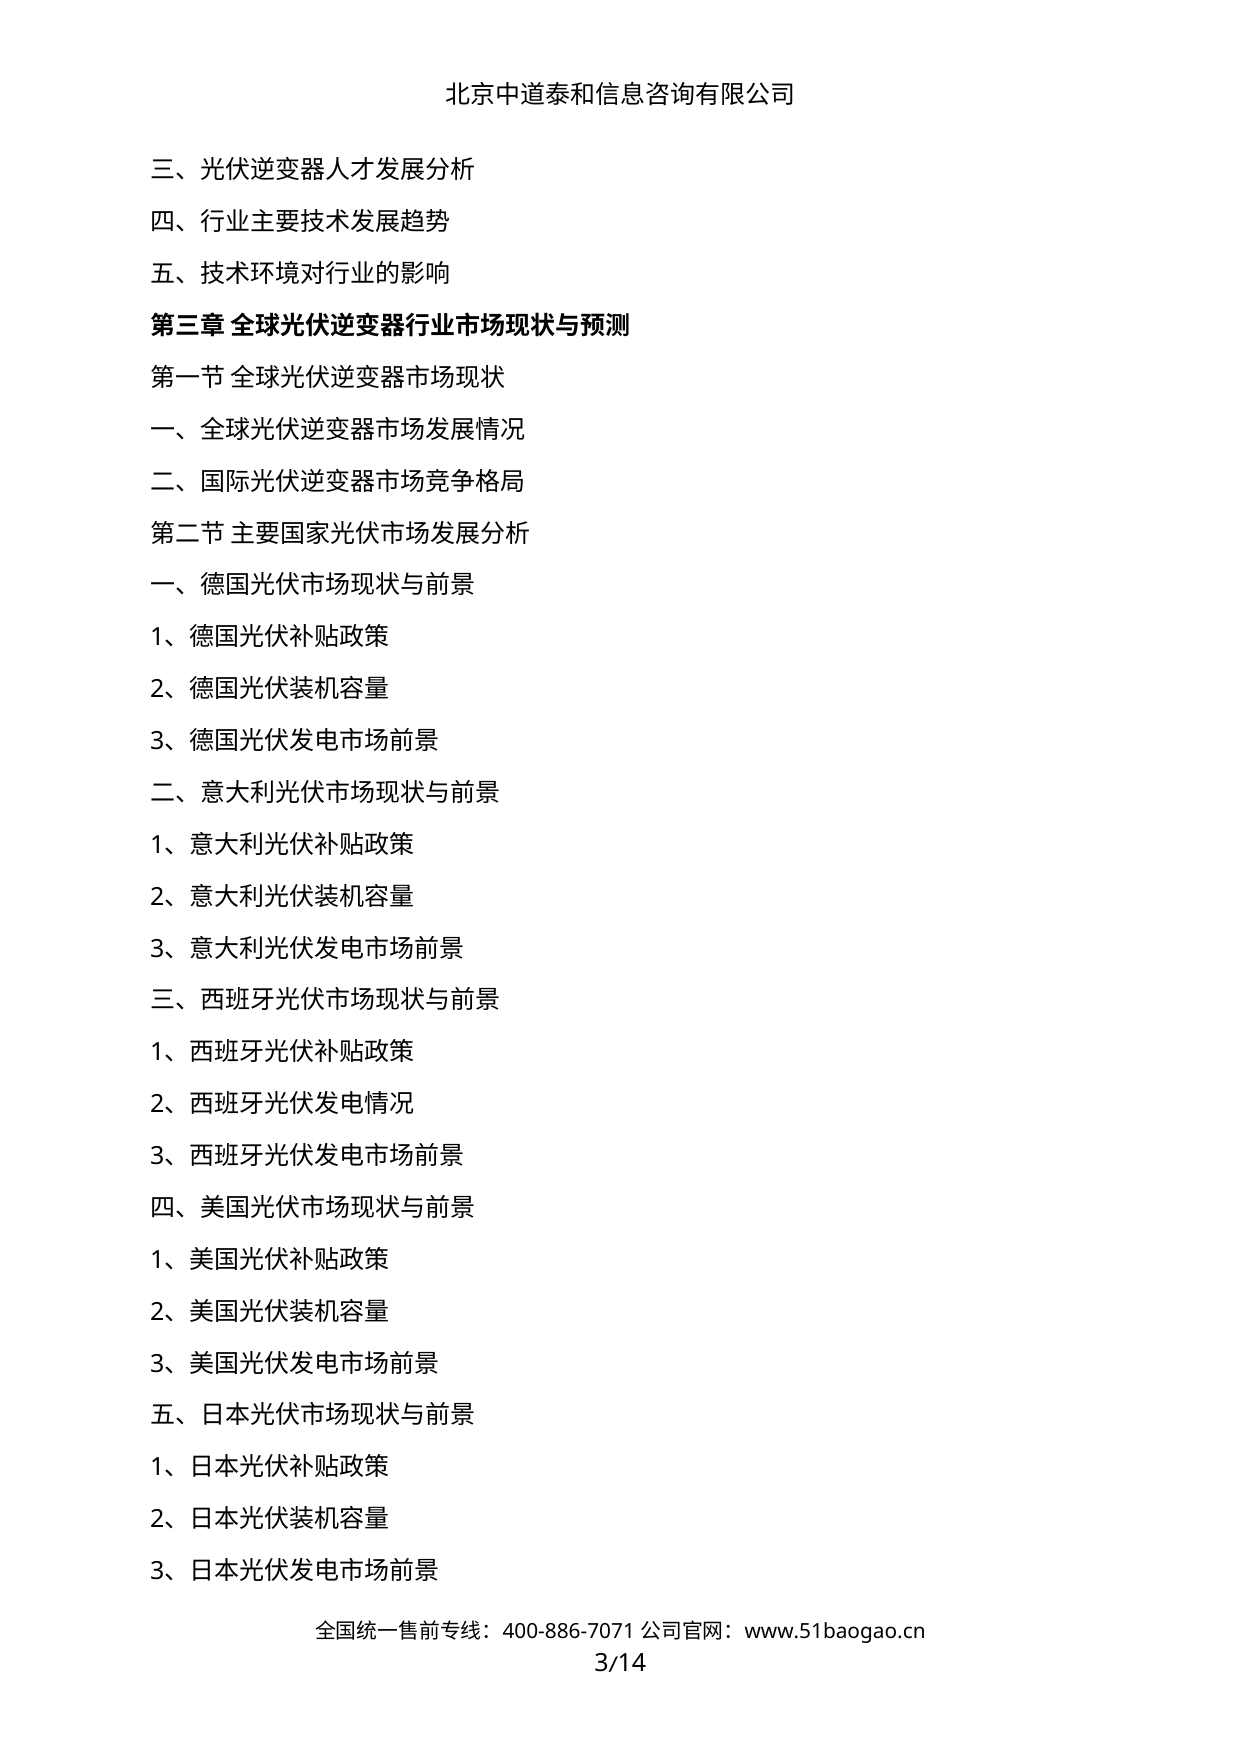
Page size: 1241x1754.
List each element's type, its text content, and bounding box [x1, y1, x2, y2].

text 第一节 全球光伏逆变器市场现状 [150, 357, 1090, 394]
text 2、意大利光伏装机容量 [150, 876, 1090, 912]
text 二、意大利光伏市场现状与前景 [150, 772, 1090, 809]
text 1、美国光伏补贴政策 [150, 1239, 1090, 1276]
text 3、意大利光伏发电市场前景 [150, 928, 1090, 964]
text 3、日本光伏发电市场前景 [150, 1551, 1090, 1587]
text 3、美国光伏发电市场前景 [150, 1343, 1090, 1379]
text 三、西班牙光伏市场现状与前景 [150, 980, 1090, 1016]
text 2、西班牙光伏发电情况 [150, 1084, 1090, 1120]
text 四、美国光伏市场现状与前景 [150, 1187, 1090, 1224]
text 1、日本光伏补贴政策 [150, 1447, 1090, 1483]
text 2、德国光伏装机容量 [150, 669, 1090, 705]
text 第三章 全球光伏逆变器行业市场现状与预测 [150, 306, 1090, 342]
text 1、意大利光伏补贴政策 [150, 824, 1090, 861]
text 3、西班牙光伏发电市场前景 [150, 1136, 1090, 1172]
text 2、日本光伏装机容量 [150, 1499, 1090, 1535]
text 一、德国光伏市场现状与前景 [150, 565, 1090, 601]
text 三、光伏逆变器人才发展分析 [150, 150, 1090, 186]
text 第二节 主要国家光伏市场发展分析 [150, 513, 1090, 549]
text 五、日本光伏市场现状与前景 [150, 1395, 1090, 1431]
text 3、德国光伏发电市场前景 [150, 721, 1090, 757]
text 二、国际光伏逆变器市场竞争格局 [150, 461, 1090, 497]
text 1、德国光伏补贴政策 [150, 617, 1090, 653]
text 2、美国光伏装机容量 [150, 1291, 1090, 1327]
text 四、行业主要技术发展趋势 [150, 202, 1090, 238]
text 一、全球光伏逆变器市场发展情况 [150, 409, 1090, 446]
text 1、西班牙光伏补贴政策 [150, 1032, 1090, 1068]
text 五、技术环境对行业的影响 [150, 254, 1090, 290]
